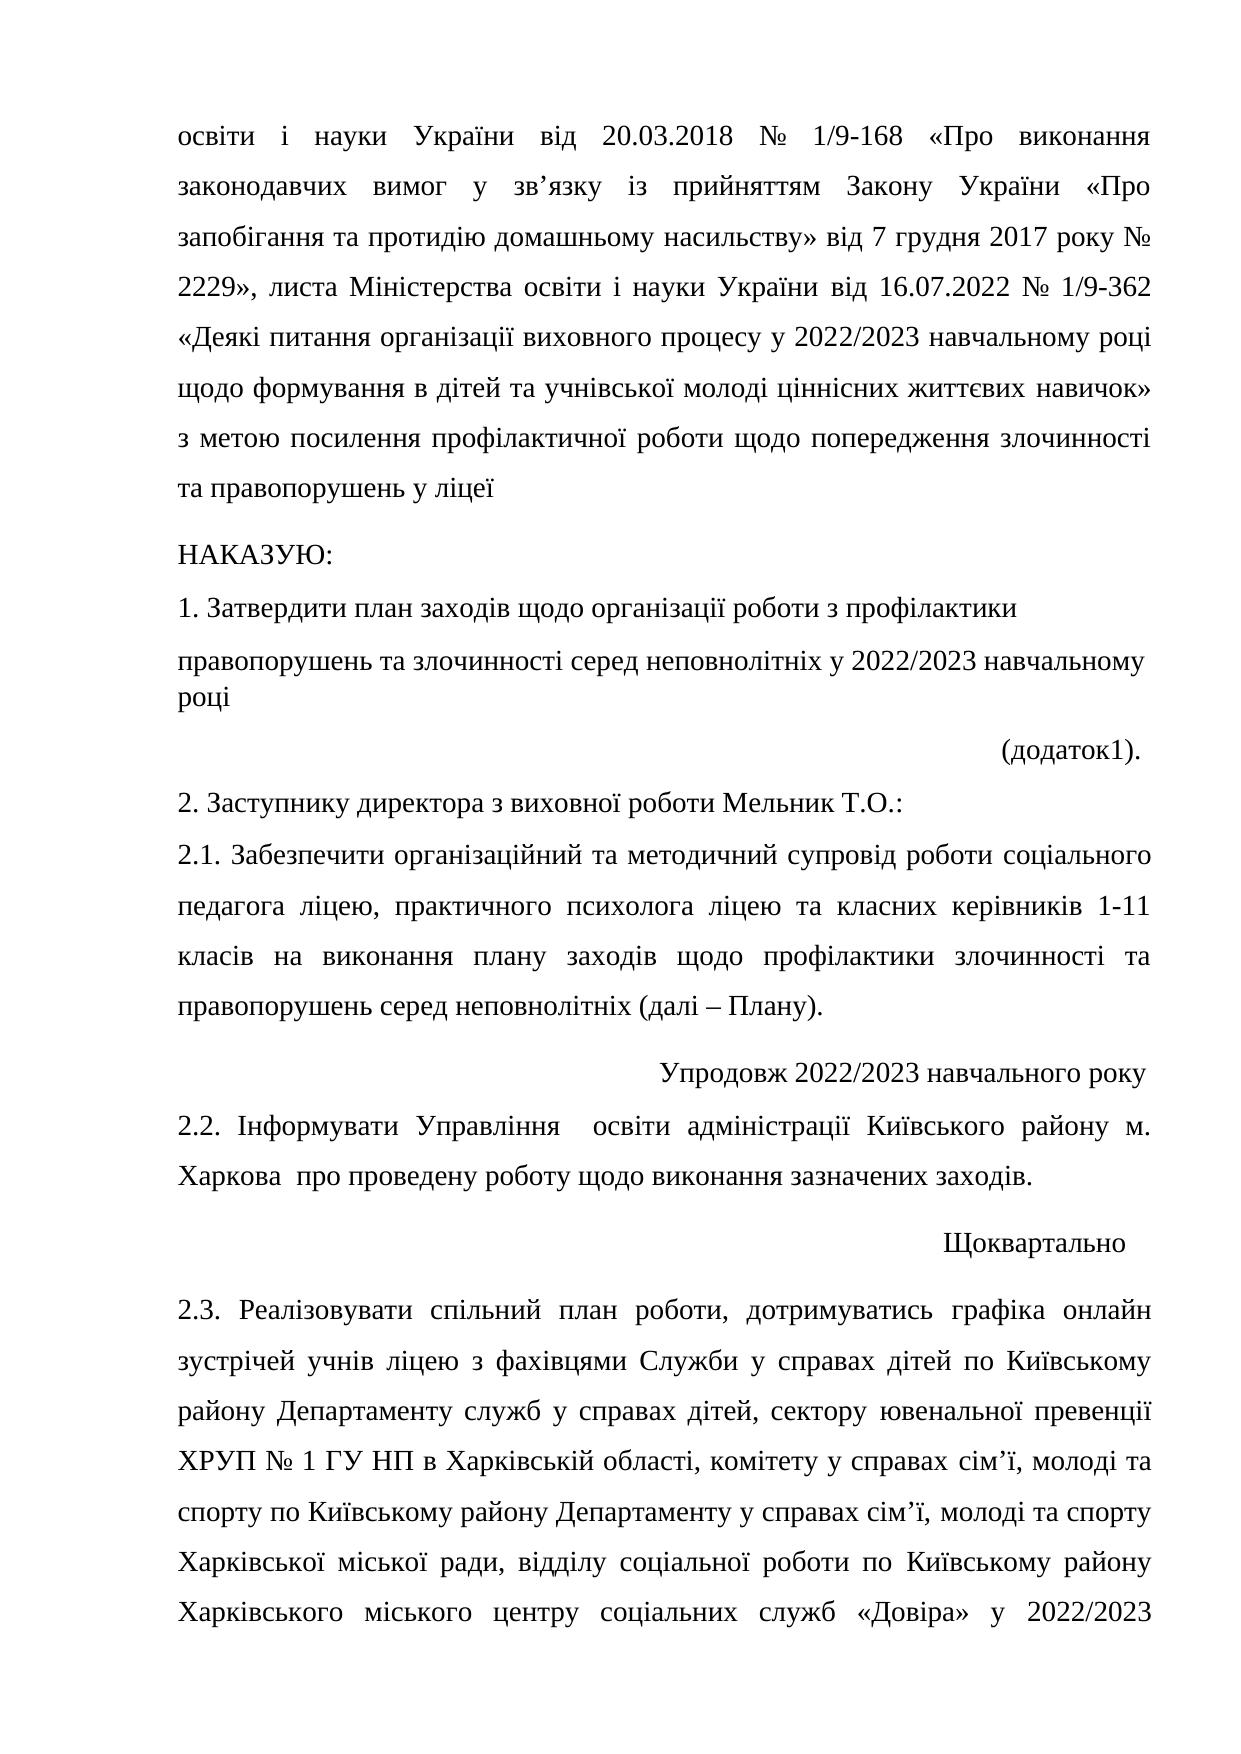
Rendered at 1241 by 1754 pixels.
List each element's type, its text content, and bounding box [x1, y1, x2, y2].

text (додаток1). [177, 732, 1152, 765]
text Упродовж 2022/2023 навчального року [177, 1055, 1152, 1089]
text Щоквартально [177, 1226, 1152, 1259]
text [177, 1292, 1152, 1628]
text правопорушень та злочинності серед неповнолітніх у 2022/2023 навчальному році [177, 643, 1152, 713]
text 2. Заступнику директора з виховної роботи Мельник Т.О.: [177, 785, 1152, 818]
text 2.2. Інформувати Управління освіти адміністрації Київського району м. Харкова про проведену роботу щодо виконання зазначених заходів. [177, 1108, 1152, 1192]
text 2.1. Забезпечити організаційний та методичний супровід роботи соціального педагога ліцею, практичного психолога ліцею та класних керівників 1-11 класів на виконання плану заходів щодо профілактики злочинності та правопорушень серед неповнолітніх (далі – Плану). [177, 837, 1152, 1022]
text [177, 118, 1152, 504]
text НАКАЗУЮ: [177, 537, 1152, 571]
text 1. Затвердити план заходів щодо організації роботи з профілактики [177, 590, 1152, 624]
